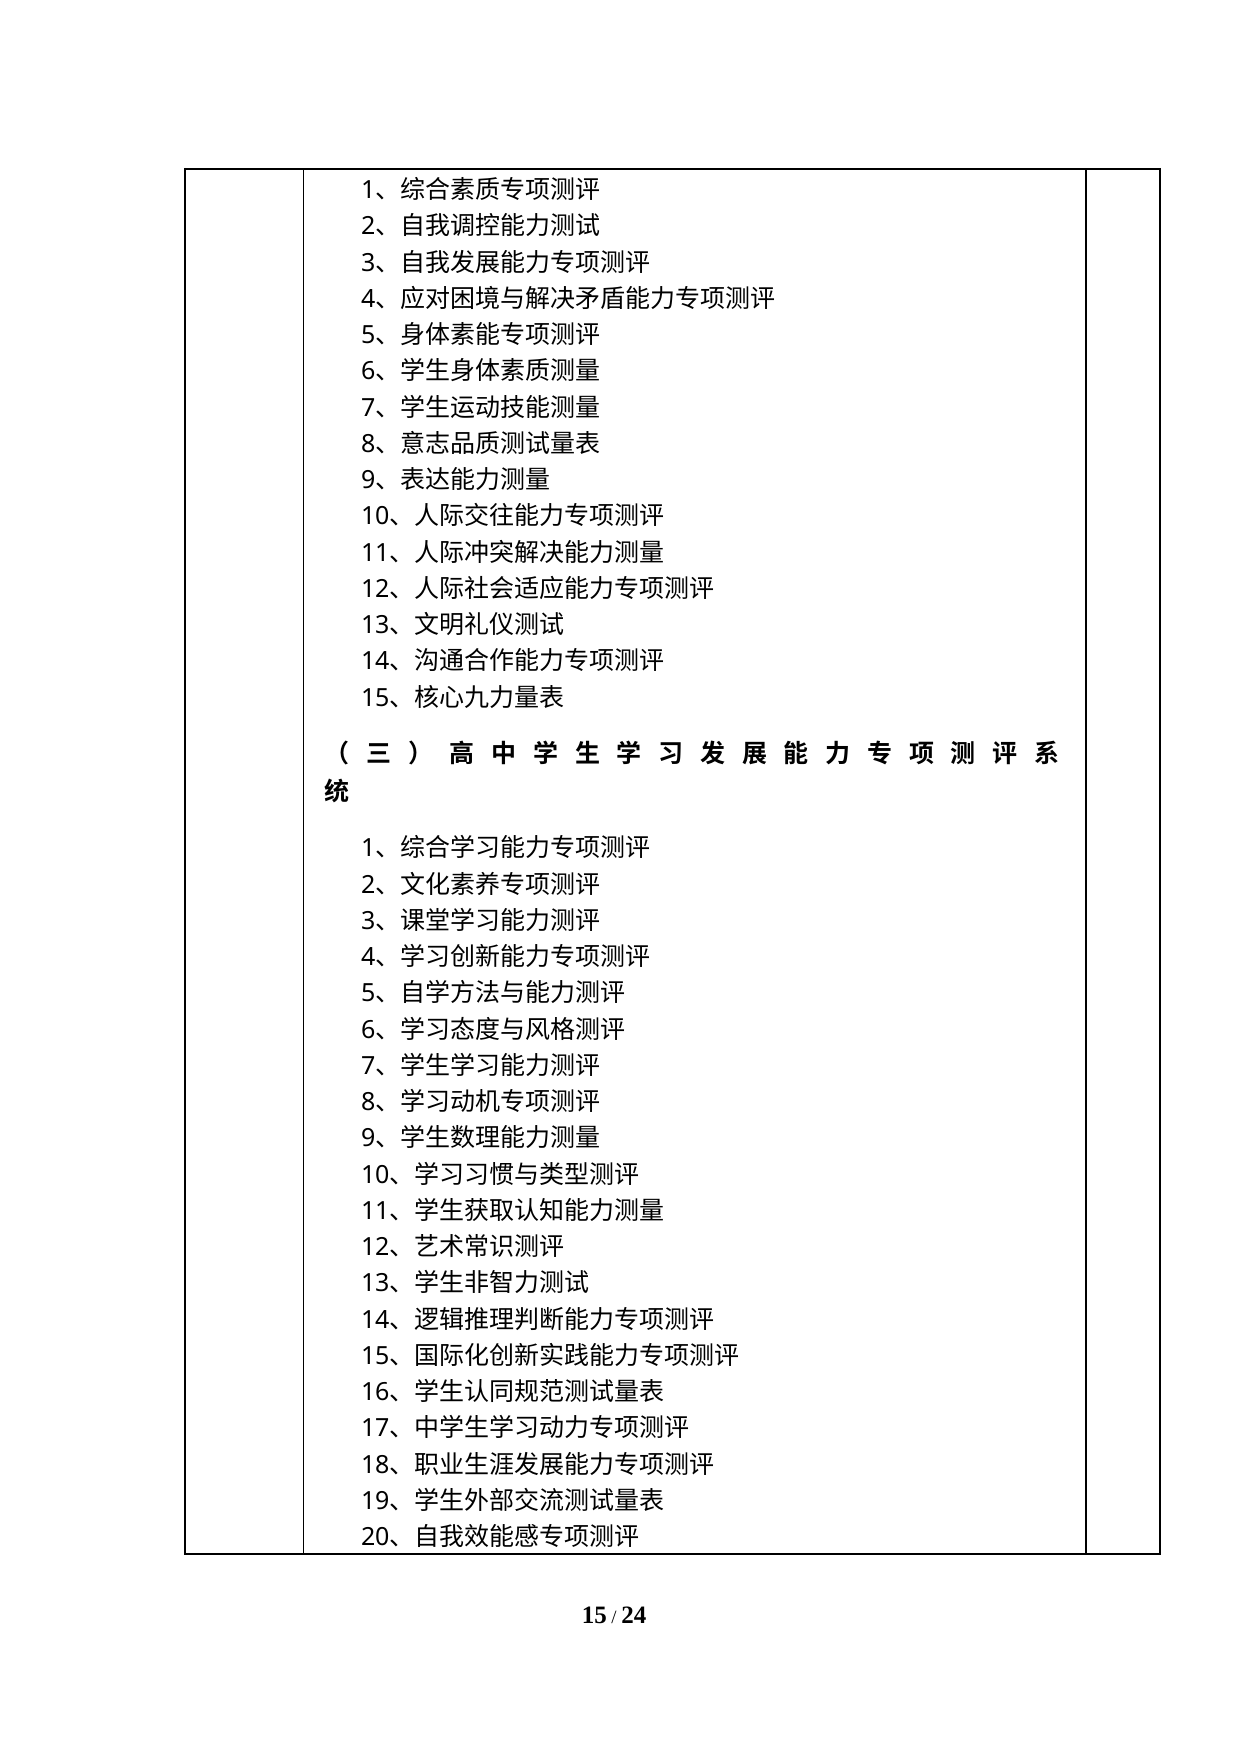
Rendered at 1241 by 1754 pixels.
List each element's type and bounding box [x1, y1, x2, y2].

table_cell [1087, 170, 1159, 1553]
table_cell [186, 170, 303, 1553]
table_cell [304, 170, 1085, 1553]
